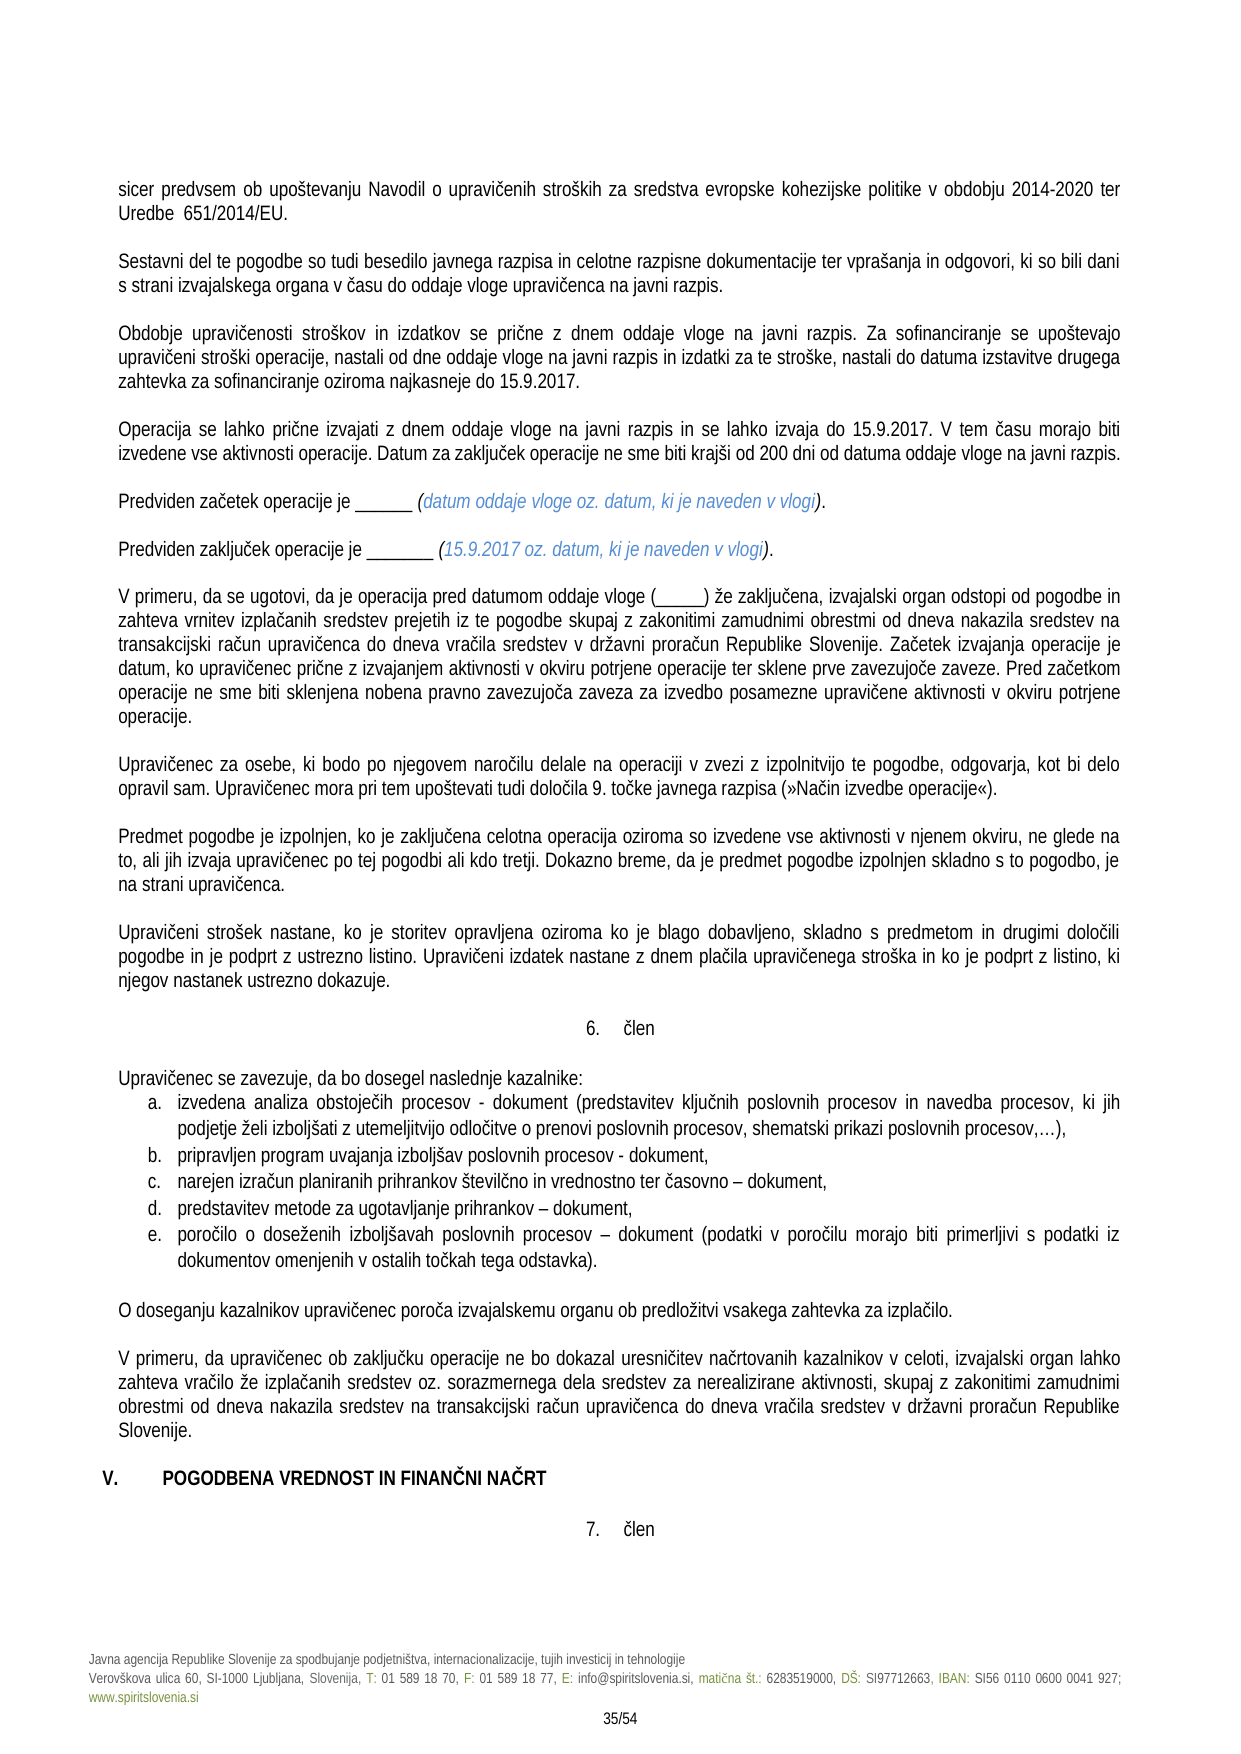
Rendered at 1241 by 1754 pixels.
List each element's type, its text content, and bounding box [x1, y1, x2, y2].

list narejen izračun planiranih prihrankov številčno in vrednostno ter časovno – dokument, [148, 1169, 1122, 1193]
text Operacija se lahko prične izvajati z dnem oddaje vloge na javni razpis in se lahko izvaja do 15.9.2017. V tem času morajo biti izvedene vse aktivnosti operacije. Datum za zaključek operacije ne sme biti krajši od 200 dni od datuma oddaje vloge na javni razpis. [118, 417, 1122, 465]
list pripravljen program uvajanja izboljšav poslovnih procesov - dokument, [148, 1143, 1122, 1167]
text Sestavni del te pogodbe so tudi besedilo javnega razpisa in celotne razpisne dokumentacije ter vprašanja in odgovori, ki so bili dani s strani izvajalskega organa v času do oddaje vloge upravičenca na javni razpis. [118, 249, 1122, 297]
text Predviden zaključek operacije je _______ (15.9.2017 oz. datum, ki je naveden v vlogi). [118, 537, 1122, 561]
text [118, 177, 1122, 225]
text Obdobje upravičenosti stroškov in izdatkov se prične z dnem oddaje vloge na javni razpis. Za sofinanciranje se upoštevajo upravičeni stroški operacije, nastali od dne oddaje vloge na javni razpis in izdatki za te stroške, nastali do datuma izstavitve drugega zahtevka za sofinanciranje oziroma najkasneje do 15.9.2017. [118, 321, 1122, 393]
text Upravičenec za osebe, ki bodo po njegovem naročilu delale na operaciji v zvezi z izpolnitvijo te pogodbe, odgovarja, kot bi delo opravil sam. Upravičenec mora pri tem upoštevati tudi določila 9. točke javnega razpisa (»Način izvedbe operacije«). [118, 752, 1122, 800]
list predstavitev metode za ugotavljanje prihrankov – dokument, [148, 1195, 1122, 1219]
text O doseganju kazalnikov upravičenec poroča izvajalskemu organu ob predložitvi vsakega zahtevka za izplačilo. [118, 1298, 1122, 1322]
text V primeru, da se ugotovi, da je operacija pred datumom oddaje vloge (_____) že zaključena, izvajalski organ odstopi od pogodbe in zahteva vrnitev izplačanih sredstev prejetih iz te pogodbe skupaj z zakonitimi zamudnimi obrestmi od dneva nakazila sredstev na transakcijski račun upravičenca do dneva vračila sredstev v državni proračun Republike Slovenije. Začetek izvajanja operacije je datum, ko upravičenec prične z izvajanjem aktivnosti v okviru potrjene operacije ter sklene prve zavezujoče zaveze. Pred začetkom operacije ne sme biti sklenjena nobena pravno zavezujoča zaveza za izvedbo posamezne upravičene aktivnosti v okviru potrjene operacije. [118, 584, 1122, 728]
text Upravičeni strošek nastane, ko je storitev opravljena oziroma ko je blago dobavljeno, skladno s predmetom in drugimi določili pogodbe in je podprt z ustrezno listino. Upravičeni izdatek nastane z dnem plačila upravičenega stroška in ko je podprt z listino, ki njegov nastanek ustrezno dokazuje. [118, 920, 1122, 992]
text Predmet pogodbe je izpolnjen, ko je zaključena celotna operacija oziroma so izvedene vse aktivnosti v njenem okviru, ne glede na to, ali jih izvaja upravičenec po tej pogodbi ali kdo tretji. Dokazno breme, da je predmet pogodbe izpolnjen skladno s to pogodbo, je na strani upravičenca. [118, 824, 1122, 896]
list člen [118, 1016, 1122, 1040]
text Predviden začetek operacije je ______ (datum oddaje vloge oz. datum, ki je naveden v vlogi). [118, 489, 1122, 513]
list poročilo o doseženih izboljšavah poslovnih procesov – dokument (podatki v poročilu morajo biti primerljivi s podatki iz dokumentov omenjenih v ostalih točkah tega odstavka). [148, 1222, 1122, 1272]
list izvedena analiza obstoječih procesov - dokument (predstavitev ključnih poslovnih procesov in navedba procesov, ki jih podjetje želi izboljšati z utemeljitvijo odločitve o prenovi poslovnih procesov, shematski prikazi poslovnih procesov,…), [148, 1090, 1122, 1140]
text Upravičenec se zavezuje, da bo dosegel naslednje kazalnike: [118, 1066, 1122, 1090]
list POGODBENA VREDNOST IN FINANČNI NAČRT [118, 1466, 1122, 1490]
text V primeru, da upravičenec ob zaključku operacije ne bo dokazal uresničitev načrtovanih kazalnikov v celoti, izvajalski organ lahko zahteva vračilo že izplačanih sredstev oz. sorazmernega dela sredstev za nerealizirane aktivnosti, skupaj z zakonitimi zamudnimi obrestmi od dneva nakazila sredstev na transakcijski račun upravičenca do dneva vračila sredstev v državni proračun Republike Slovenije. [118, 1346, 1122, 1442]
list člen [118, 1516, 1122, 1540]
